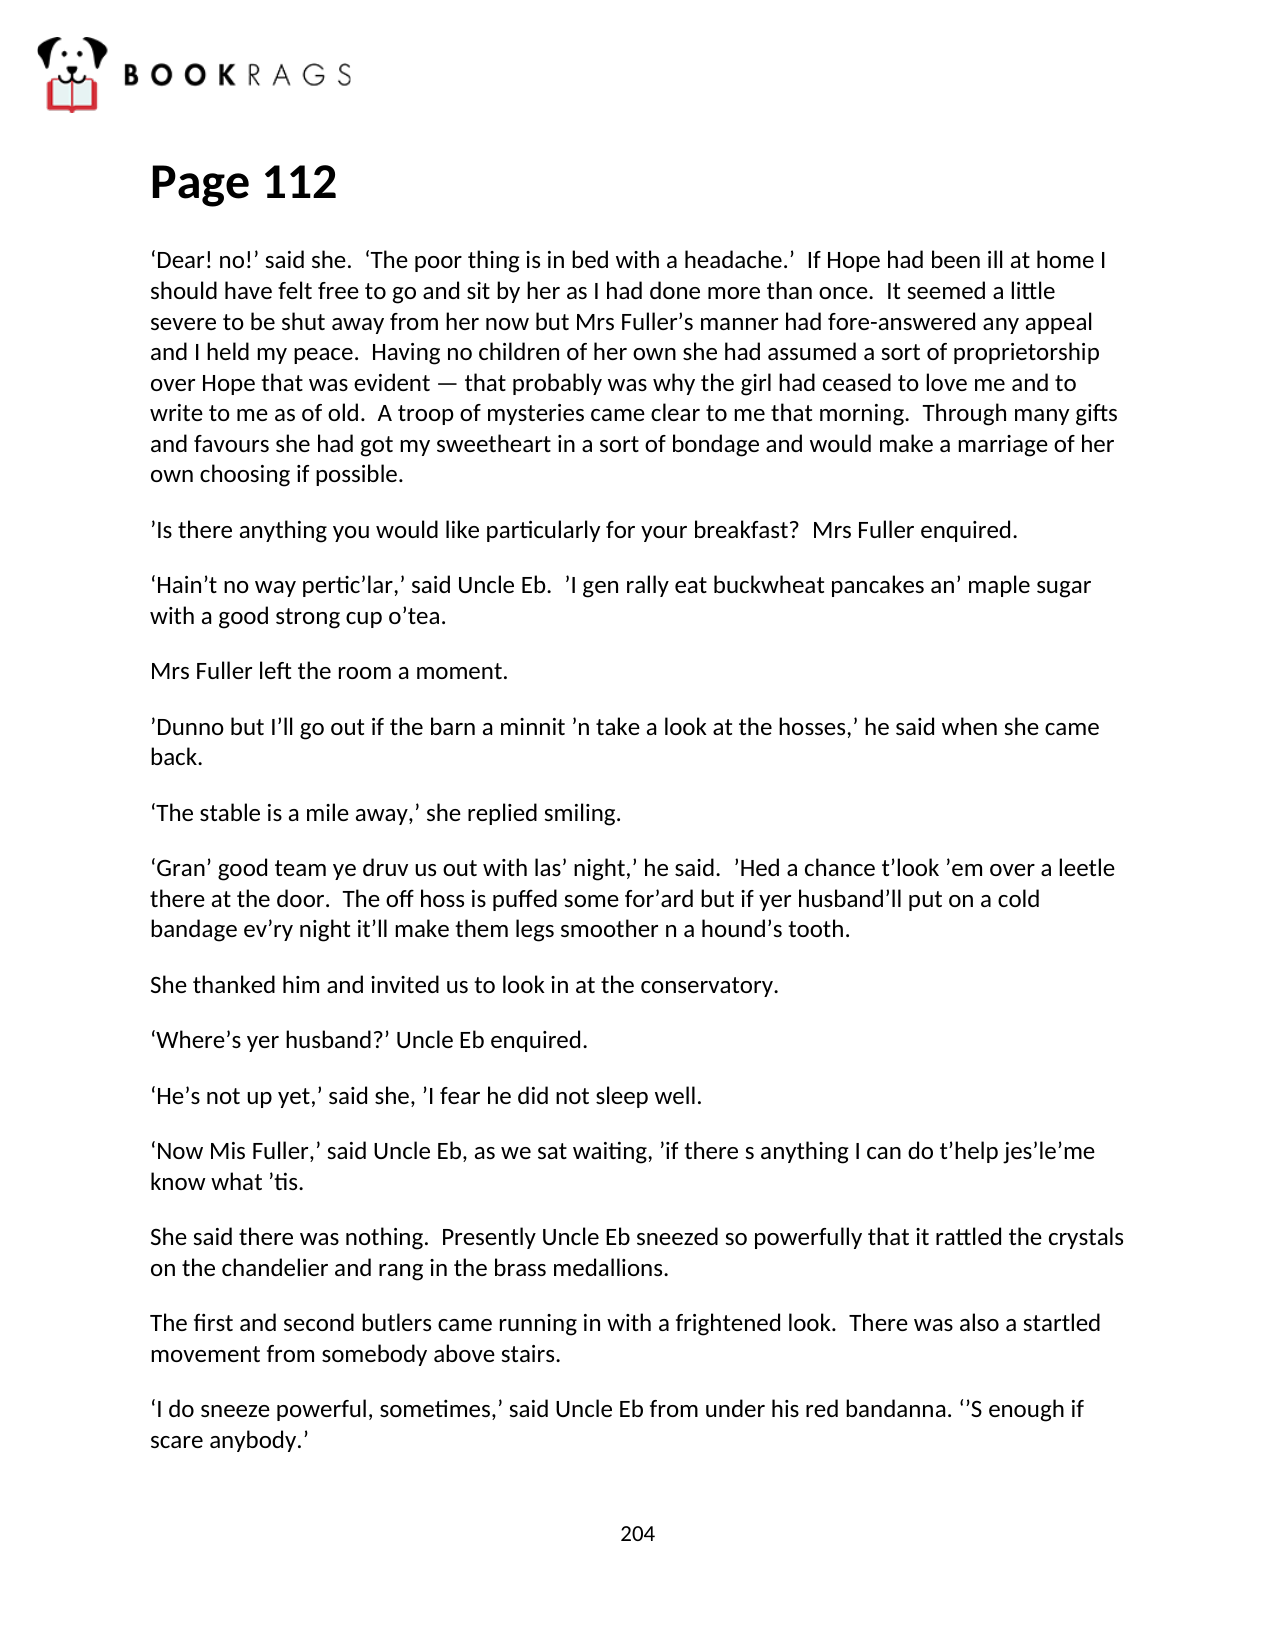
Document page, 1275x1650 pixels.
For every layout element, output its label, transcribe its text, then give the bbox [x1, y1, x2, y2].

text ’Is there anything you would like particularly for your breakfast? Mrs Fuller enquired. [150, 514, 1125, 544]
text ‘He’s not up yet,’ said she, ’I fear he did not sleep well. [150, 1080, 1125, 1111]
text She thanked him and invited us to look in at the conservatory. [150, 969, 1125, 999]
text Mrs Fuller left the room a moment. [150, 655, 1125, 686]
text ‘I do sneeze powerful, sometimes,’ said Uncle Eb from under his red bandanna. ‘’S enough if scare anybody.’ [150, 1394, 1125, 1455]
text ‘Hain’t no way pertic’lar,’ said Uncle Eb. ’I gen rally eat buckwheat pancakes an’ maple sugar with a good strong cup o’tea. [150, 569, 1125, 630]
text She said there was nothing. Presently Uncle Eb sneezed so powerfully that it rattled the crystals on the chandelier and rang in the brass medallions. [150, 1222, 1125, 1283]
text ‘The stable is a mile away,’ she replied smiling. [150, 797, 1125, 827]
text The first and second butlers came running in with a frightened look. There was also a startled movement from somebody above stairs. [150, 1308, 1125, 1369]
text ‘Dear! no!’ said she. ‘The poor thing is in bed with a headache.’ If Hope had been ill at home I should have felt free to go and sit by her as I had done more than once. It seemed a little severe to be shut away from her now but Mrs Fuller’s manner had fore-answered any appeal and I held my peace. Having no children of her own she had assumed a sort of proprietorship over Hope that was evident — that probably was why the girl had ceased to love me and to write to me as of old. A troop of mysteries came clear to me that morning. Through many gifts and favours she had got my sweetheart in a sort of bondage and would make a marriage of her own choosing if possible. [150, 244, 1125, 489]
picture [37, 37, 351, 113]
text Page 112 [150, 150, 1125, 211]
text ’Dunno but I’ll go out if the barn a minnit ’n take a look at the hosses,’ he said when she came back. [150, 711, 1125, 772]
text ‘Where’s yer husband?’ Uncle Eb enquired. [150, 1024, 1125, 1055]
text ‘Gran’ good team ye druv us out with las’ night,’ he said. ’Hed a chance t’look ’em over a leetle there at the door. The off hoss is puffed some for’ard but if yer husband’ll put on a cold bandage ev’ry night it’ll make them legs smoother n a hound’s tooth. [150, 852, 1125, 944]
text ‘Now Mis Fuller,’ said Uncle Eb, as we sat waiting, ’if there s anything I can do t’help jes’le’me know what ’tis. [150, 1136, 1125, 1197]
